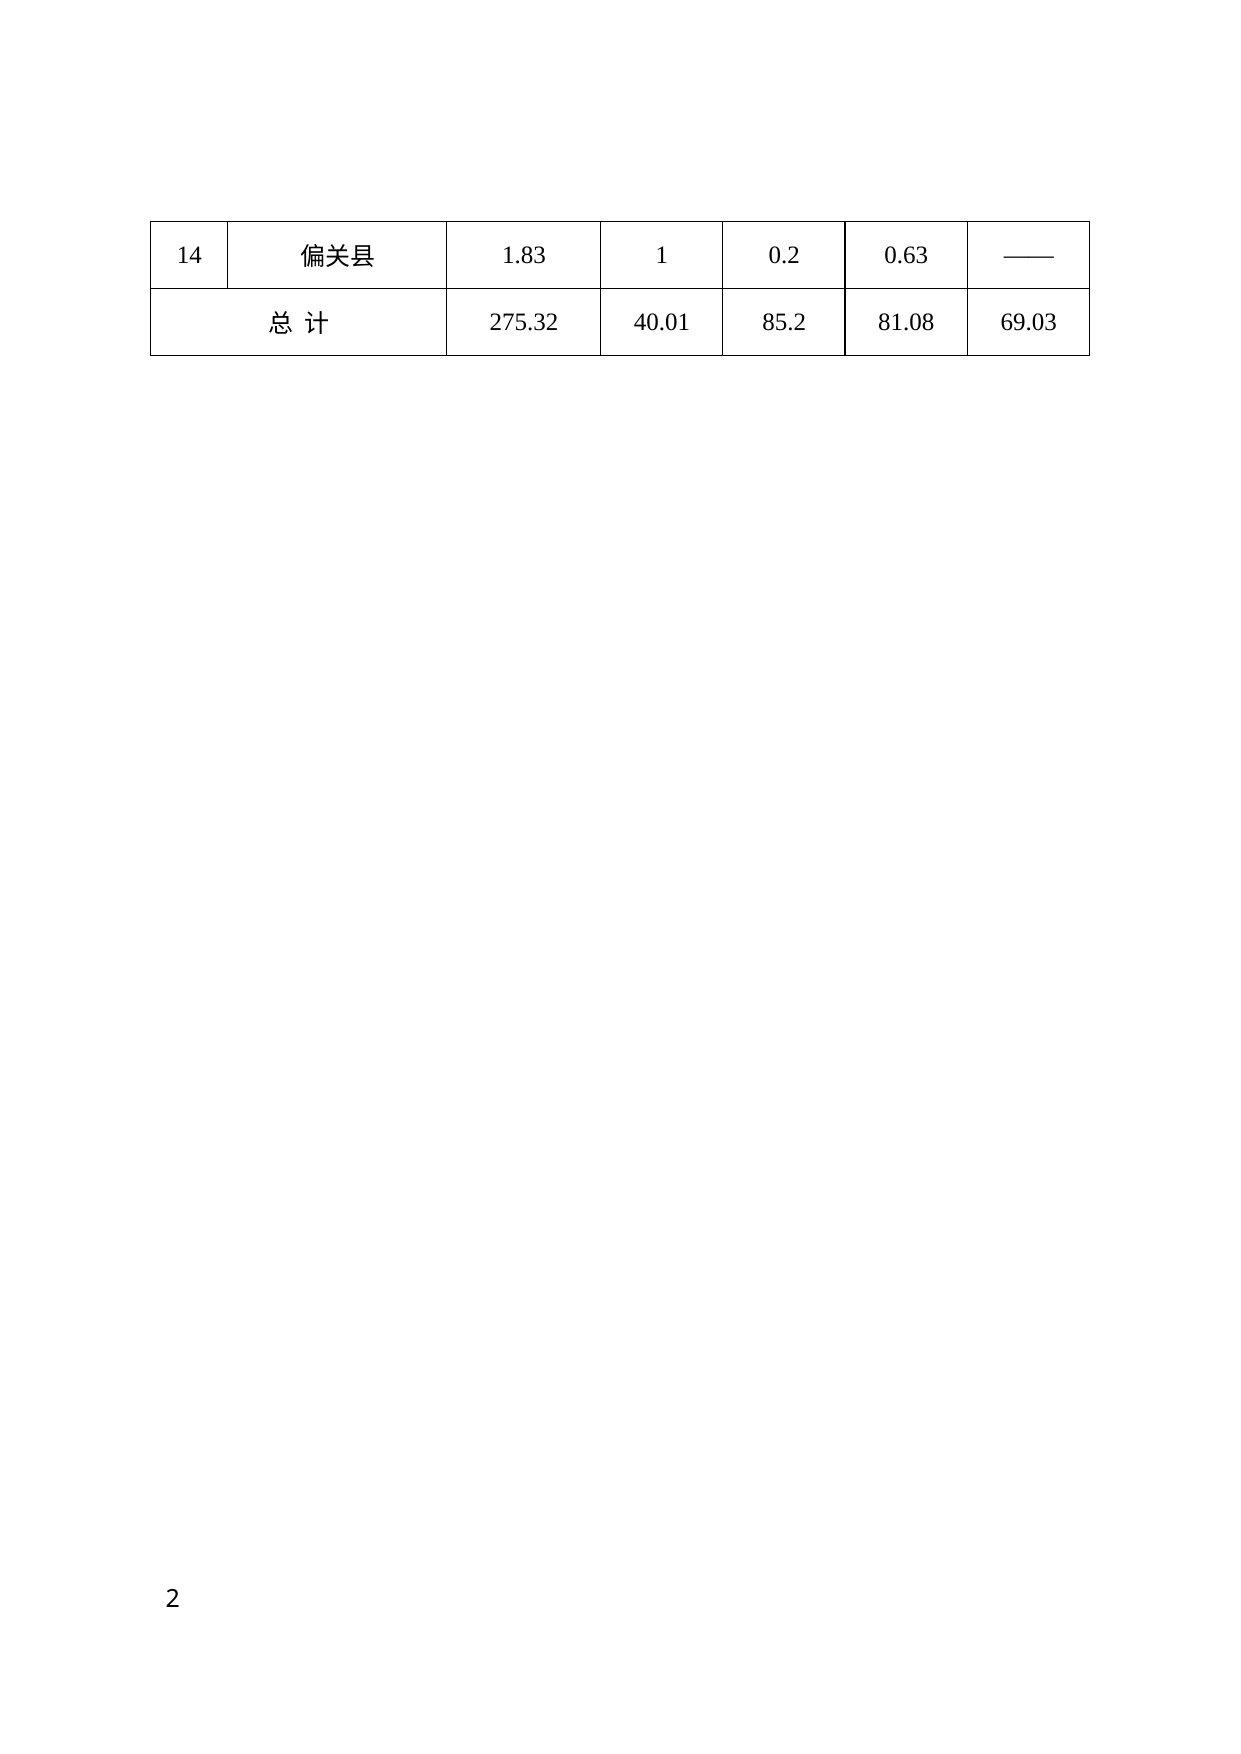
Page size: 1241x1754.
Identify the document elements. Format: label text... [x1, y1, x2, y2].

table_cell —— [968, 222, 1089, 288]
table_cell 85.2 [723, 289, 844, 355]
table_cell 275.32 [447, 289, 600, 355]
table_cell 69.03 [968, 289, 1089, 355]
table_cell 0.63 [846, 222, 967, 288]
table_cell 偏关县 [228, 222, 446, 288]
table_cell 1 [601, 222, 722, 288]
table_cell 40.01 [601, 289, 722, 355]
table_cell 0.2 [723, 222, 844, 288]
table_cell 14 [151, 222, 227, 288]
table_cell 1.83 [447, 222, 600, 288]
table_cell 81.08 [846, 289, 967, 355]
table_cell 总 计 [151, 289, 446, 355]
